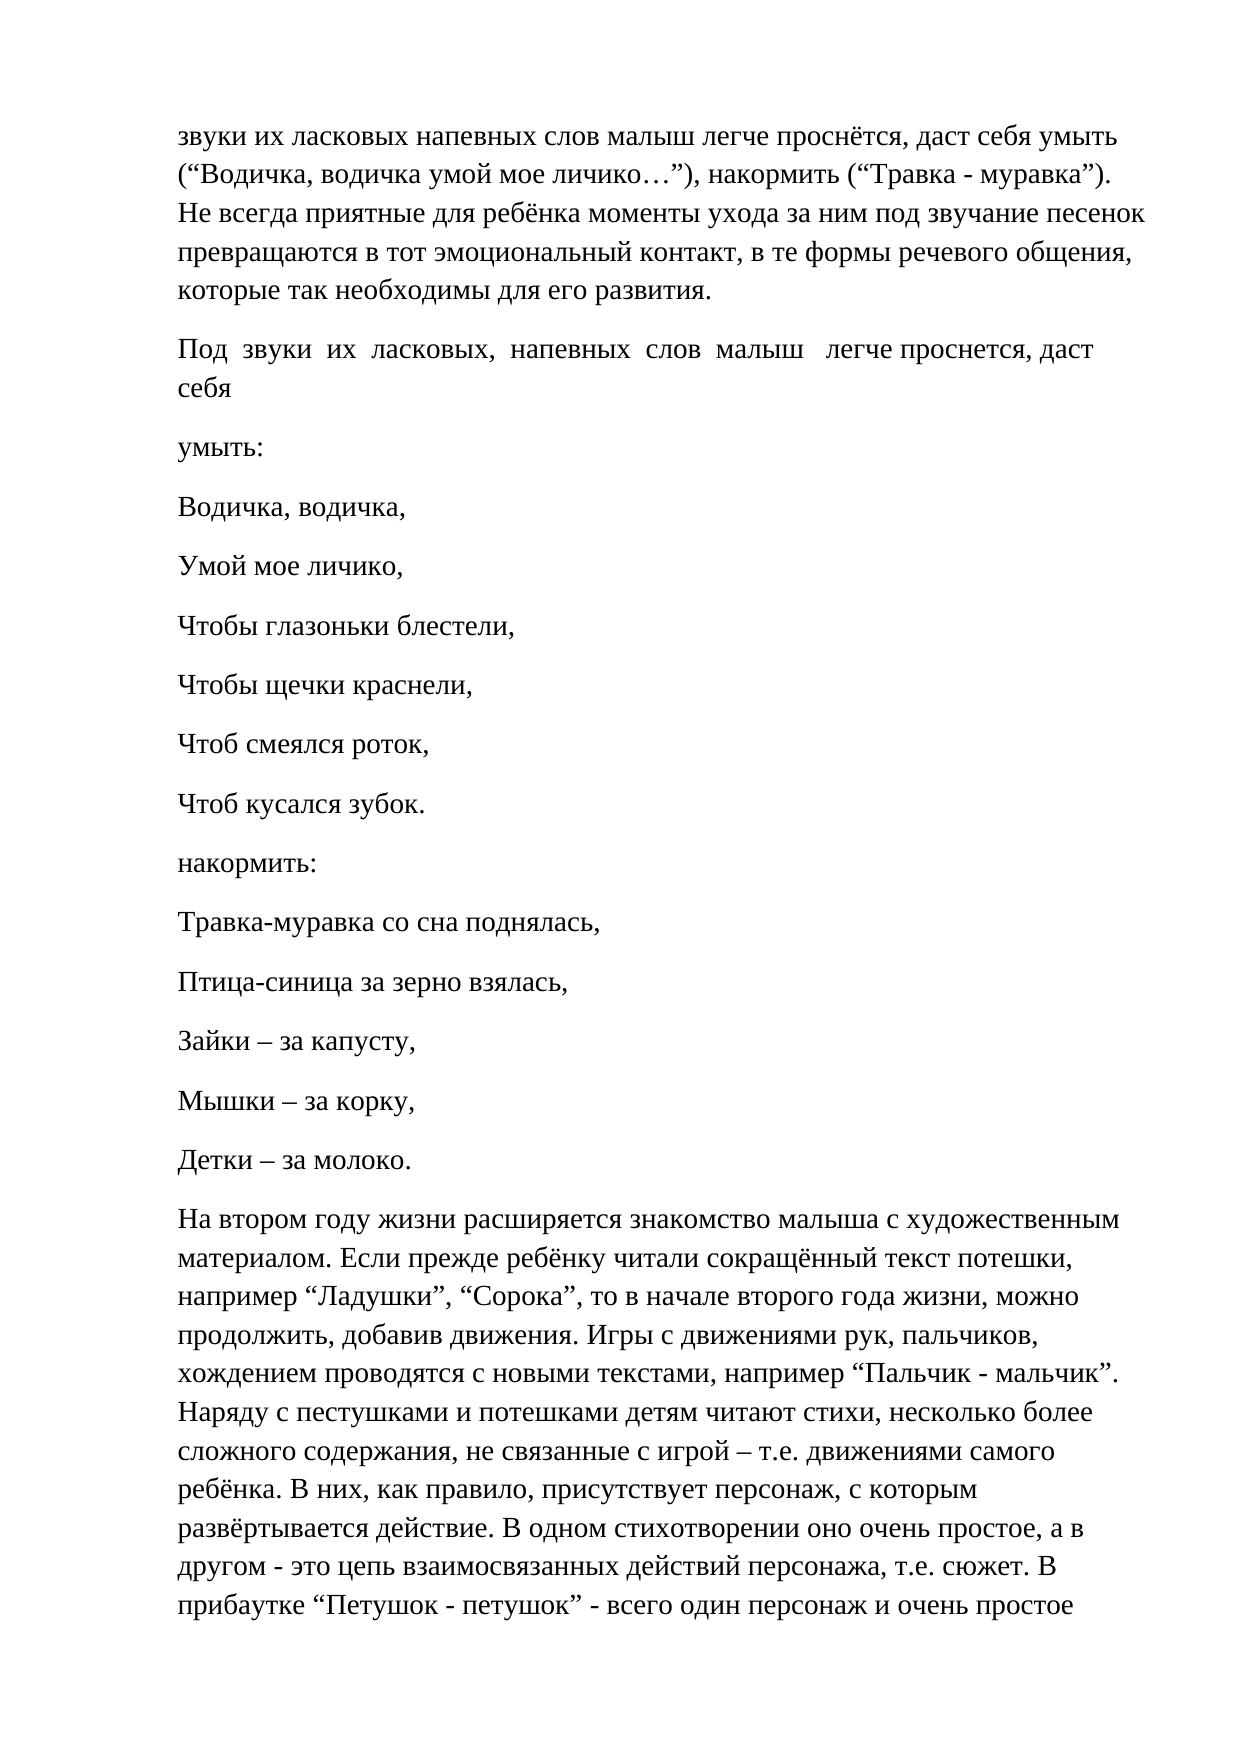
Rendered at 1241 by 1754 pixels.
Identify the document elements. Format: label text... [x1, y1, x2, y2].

text Чтоб смеялся роток, [177, 726, 1152, 760]
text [177, 118, 1152, 306]
text Под звуки их ласковых, напевных слов малыш легче проснется, даст себя [177, 332, 1152, 404]
text Водичка, водичка, [177, 489, 1152, 522]
text Чтобы глазоньки блестели, [177, 608, 1152, 641]
text Чтобы щечки краснели, [177, 667, 1152, 701]
text умыть: [177, 429, 1152, 463]
text Мышки – за корку, [177, 1083, 1152, 1116]
text Птица-синица за зерно взялась, [177, 964, 1152, 997]
text Детки – за молоко. [177, 1142, 1152, 1176]
text накормить: [177, 845, 1152, 879]
text Чтоб кусался зубок. [177, 786, 1152, 819]
text Травка-муравка со сна поднялась, [177, 904, 1152, 938]
text Умой мое личико, [177, 548, 1152, 582]
text На втором году жизни расширяется знакомство малыша с художественным материалом. Если прежде ребёнку читали сокращённый текст потешки, например “Ладушки”, “Сорока”, то в начале второго года жизни, можно продолжить, добавив движения. Игры с движениями рук, пальчиков, хождением проводятся с новыми текстами, например “Пальчик - мальчик”. [177, 1201, 1152, 1389]
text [177, 1394, 1152, 1620]
text Зайки – за капусту, [177, 1023, 1152, 1057]
